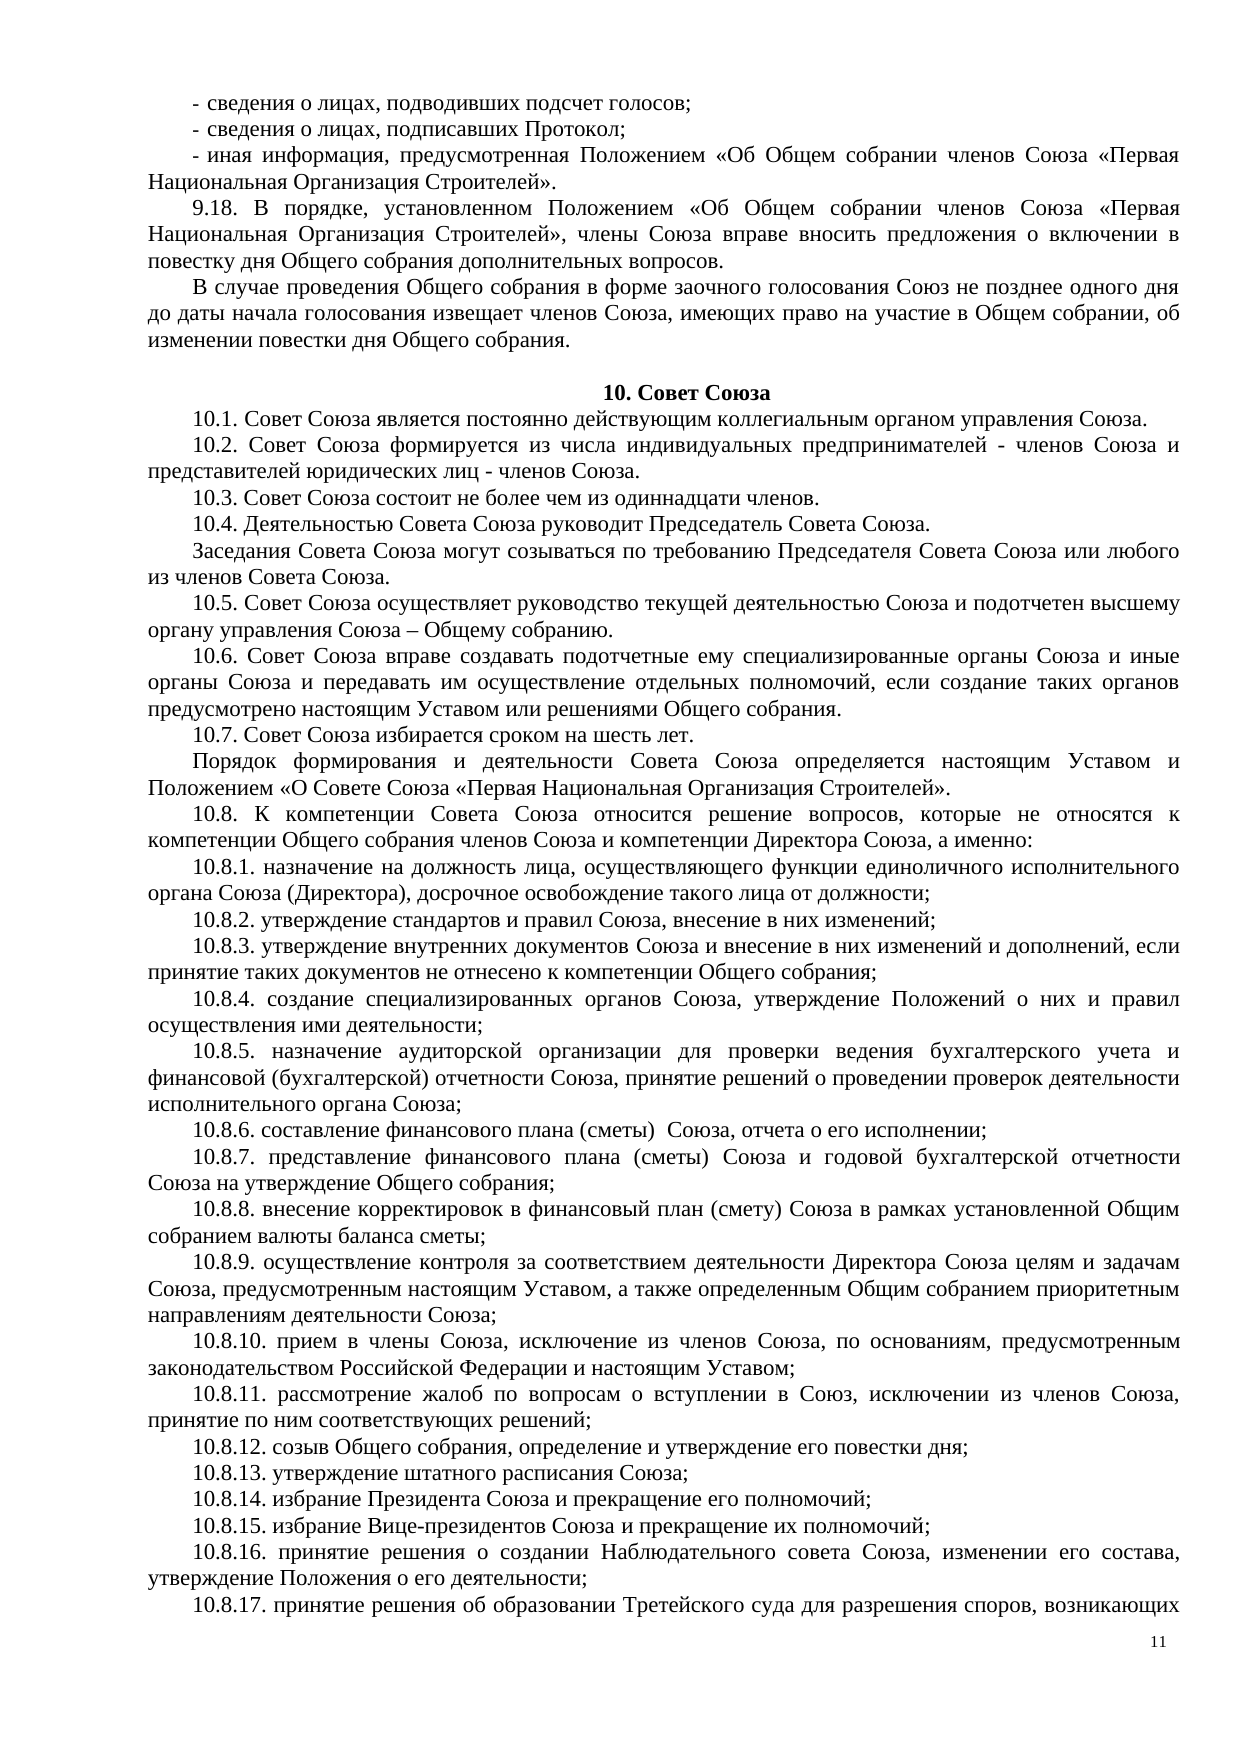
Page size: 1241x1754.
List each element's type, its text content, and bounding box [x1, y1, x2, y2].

text 10.8.11. рассмотрение жалоб по вопросам о вступлении в Союз, исключении из членов Союза, принятие по ним соответствующих решений; [148, 1380, 1181, 1433]
text Заседания Совета Союза могут созываться по требованию Председателя Совета Союза или любого из членов Совета Союза. [148, 537, 1181, 589]
text 9.18. В порядке, установленном Положением «Об Общем собрании членов Союза «Первая Национальная Организация Строителей», члены Союза вправе вносить предложения о включении в повестку дня Общего собрания дополнительных вопросов. [148, 194, 1181, 273]
list сведения о лицах, подписавших Протокол; [148, 115, 1181, 141]
text 10.6. Совет Союза вправе создавать подотчетные ему специализированные органы Союза и иные органы Союза и передавать им осуществление отдельных полномочий, если создание таких органов предусмотрено настоящим Уставом или решениями Общего собрания. [148, 642, 1181, 721]
text 10.8.7. представление финансового плана (сметы) Союза и годовой бухгалтерской отчетности Союза на утверждение Общего собрания; [148, 1143, 1181, 1196]
text 10.8.14. избрание Президента Союза и прекращение его полномочий; [148, 1485, 1181, 1512]
text 10.8.2. утверждение стандартов и правил Союза, внесение в них изменений; [148, 906, 1181, 932]
text 10. Совет Союза [148, 378, 1181, 405]
list иная информация, предусмотренная Положением «Об Общем собрании членов Союза «Первая Национальная Организация Строителей». [148, 141, 1181, 194]
text 10.4. Деятельностью Совета Союза руководит Председатель Совета Союза. [148, 510, 1181, 537]
text 10.8.8. внесение корректировок в финансовый план (смету) Союза в рамках установленной Общим собранием валюты баланса сметы; [148, 1196, 1181, 1248]
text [148, 1591, 1181, 1617]
list сведения о лицах, подводивших подсчет голосов; [148, 89, 1181, 115]
text 10.8.3. утверждение внутренних документов Союза и внесение в них изменений и дополнений, если принятие таких документов не отнесено к компетенции Общего собрания; [148, 932, 1181, 985]
text 10.8.12. созыв Общего собрания, определение и утверждение его повестки дня; [148, 1433, 1181, 1459]
text 10.8.10. прием в члены Союза, исключение из членов Союза, по основаниям, предусмотренным законодательством Российской Федерации и настоящим Уставом; [148, 1327, 1181, 1380]
text 10.8.1. назначение на должность лица, осуществляющего функции единоличного исполнительного органа Союза (Директора), досрочное освобождение такого лица от должности; [148, 853, 1181, 906]
text 10.8.15. избрание Вице-президентов Союза и прекращение их полномочий; [148, 1512, 1181, 1538]
text 10.8.6. составление финансового плана (сметы) Союза, отчета о его исполнении; [148, 1116, 1181, 1143]
text 10.8. К компетенции Совета Союза относится решение вопросов, которые не относятся к компетенции Общего собрания членов Союза и компетенции Директора Союза, а именно: [148, 800, 1181, 853]
text 10.1. Совет Союза является постоянно действующим коллегиальным органом управления Союза. [148, 405, 1181, 431]
text 10.7. Совет Союза избирается сроком на шесть лет. [148, 721, 1181, 747]
text Порядок формирования и деятельности Совета Союза определяется настоящим Уставом и Положением «О Совете Союза «Первая Национальная Организация Строителей». [148, 747, 1181, 800]
text 10.2. Совет Союза формируется из числа индивидуальных предпринимателей - членов Союза и представителей юридических лиц - членов Союза. [148, 431, 1181, 484]
text В случае проведения Общего собрания в форме заочного голосования Союз не позднее одного дня до даты начала голосования извещает членов Союза, имеющих право на участие в Общем собрании, об изменении повестки дня Общего собрания. [148, 273, 1181, 352]
text 10.8.13. утверждение штатного расписания Союза; [148, 1459, 1181, 1485]
text 10.3. Совет Союза состоит не более чем из одиннадцати членов. [148, 484, 1181, 510]
text 10.8.4. создание специализированных органов Союза, утверждение Положений о них и правил осуществления ими деятельности; [148, 985, 1181, 1037]
text 10.8.16. принятие решения о создании Наблюдательного совета Союза, изменении его состава, утверждение Положения о его деятельности; [148, 1538, 1181, 1591]
text 10.8.5. назначение аудиторской организации для проверки ведения бухгалтерского учета и финансовой (бухгалтерской) отчетности Союза, принятие решений о проведении проверок деятельности исполнительного органа Союза; [148, 1037, 1181, 1116]
text 10.5. Совет Союза осуществляет руководство текущей деятельностью Союза и подотчетен высшему органу управления Союза – Общему собранию. [148, 589, 1181, 642]
text 10.8.9. осуществление контроля за соответствием деятельности Директора Союза целям и задачам Союза, предусмотренным настоящим Уставом, а также определенным Общим собранием приоритетным направлениям деятельности Союза; [148, 1248, 1181, 1327]
